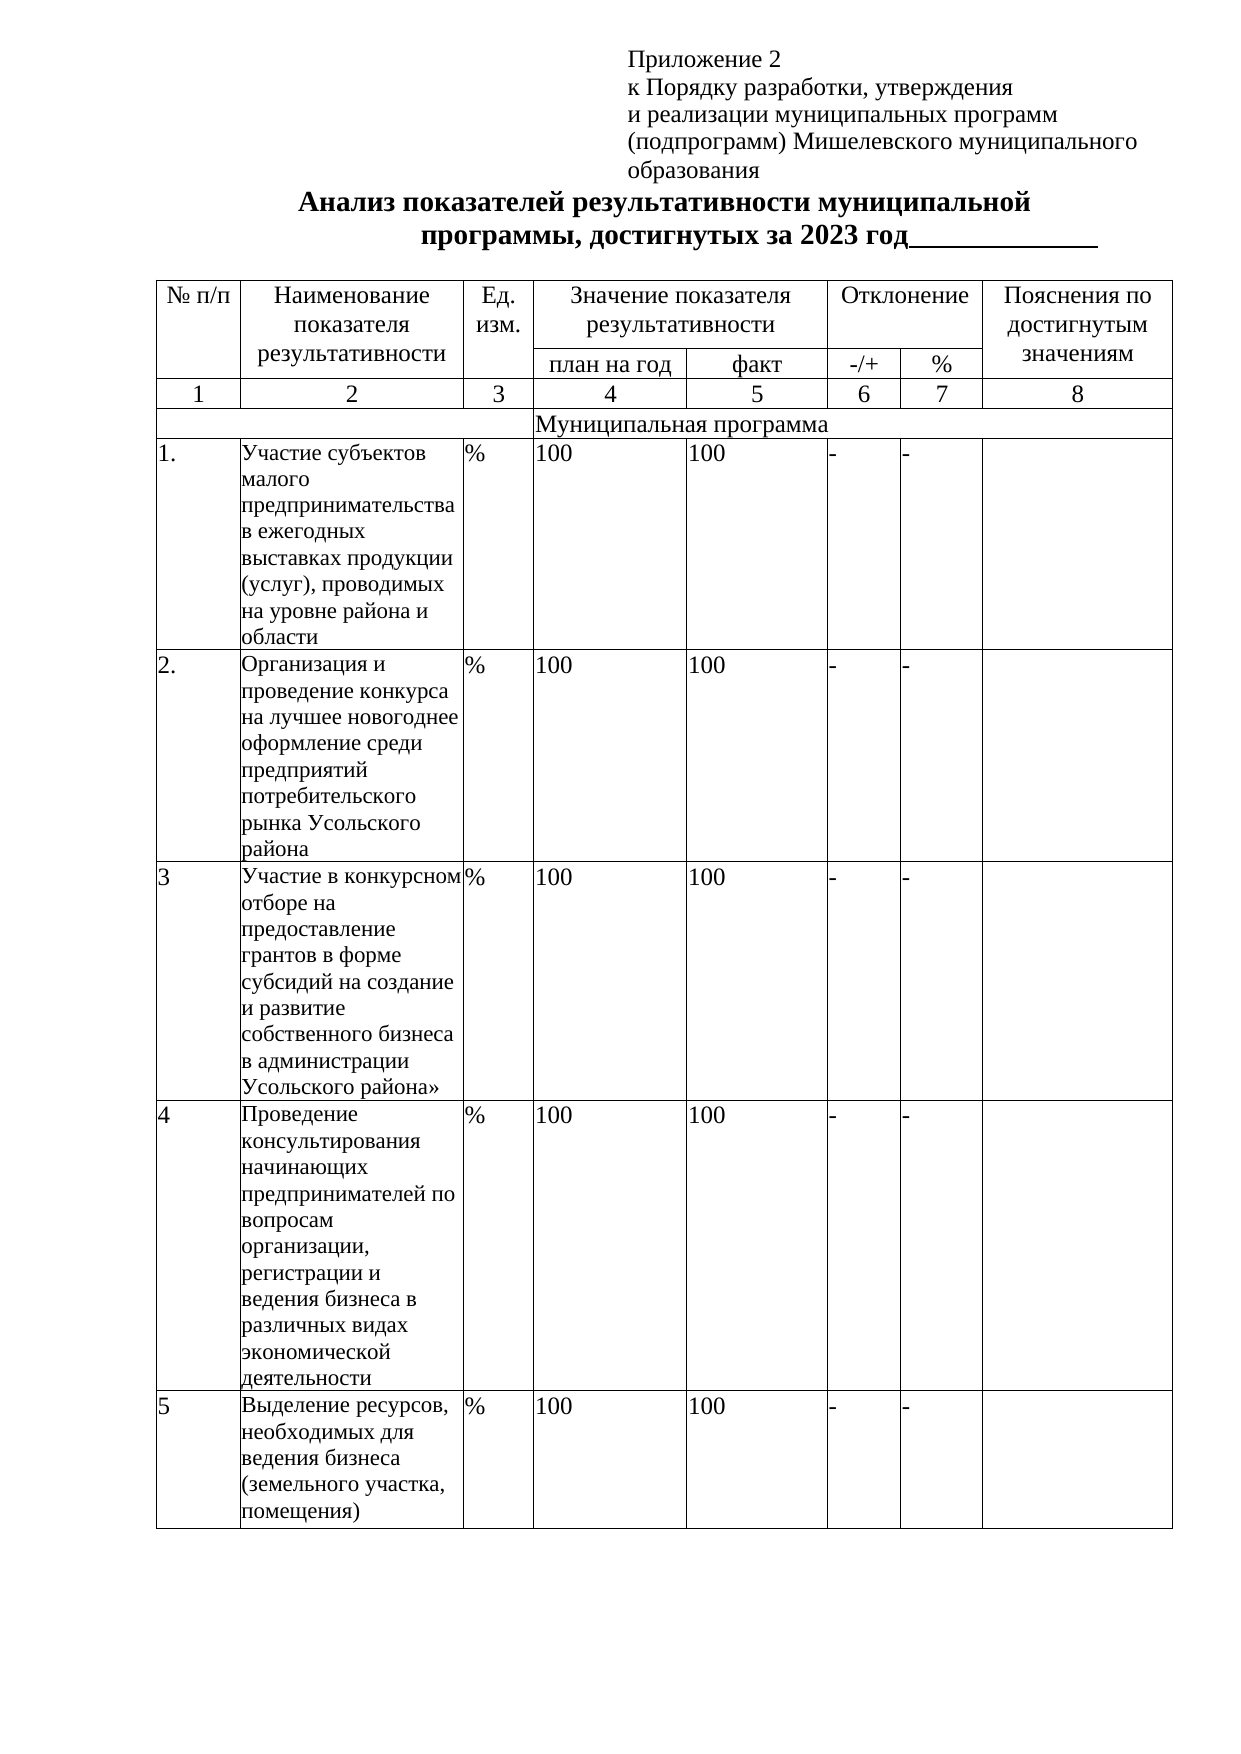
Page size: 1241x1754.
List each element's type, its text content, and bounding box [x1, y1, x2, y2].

subtitle образования [177, 155, 1152, 184]
table_cell - [901, 439, 982, 649]
table_cell % [464, 650, 533, 861]
table_cell [983, 862, 1172, 1099]
table_cell [157, 409, 533, 437]
table_cell [983, 439, 1172, 649]
table_cell 6 [828, 379, 900, 408]
table_cell Участие субъектов малого предпринимательства в ежегодных выставках продукции (услуг), проводимых на уровне района и области [241, 439, 463, 649]
table_cell [983, 1101, 1172, 1390]
table_cell - [901, 862, 982, 1099]
table_cell - [901, 1101, 982, 1390]
table_cell 100 [534, 1101, 686, 1390]
table_cell Муниципальная программа [534, 409, 1172, 437]
text (подпрограмм) Мишелевского муниципального [620, 128, 1147, 155]
table_cell 100 [687, 650, 827, 861]
table_cell - [828, 1391, 900, 1527]
table_cell % [464, 439, 533, 649]
subtitle Анализ показателей результативности муниципальной [177, 184, 1152, 217]
table_cell [983, 1391, 1172, 1527]
table_cell 5 [687, 379, 827, 408]
table_cell 1. [157, 439, 240, 649]
table_cell 2 [241, 379, 463, 408]
table_header Значение показателя результативности [534, 281, 827, 348]
table_cell факт [687, 349, 827, 378]
table_cell Организация и проведение конкурса на лучшее новогоднее оформление среди предприятий потребительского рынка Усольского района [241, 650, 463, 861]
table_cell 5 [157, 1391, 240, 1527]
table_cell Участие в конкурсном отборе на предоставление грантов в форме субсидий на создание и развитие собственного бизнеса в администрации Усольского района» [241, 862, 463, 1099]
table_header Пояснения по достигнутым значениям [983, 281, 1172, 378]
table_cell 4 [157, 1101, 240, 1390]
table_cell 100 [687, 862, 827, 1099]
table_cell 8 [983, 379, 1172, 408]
table_cell -/+ [828, 349, 900, 378]
table_cell % [901, 349, 982, 378]
table_cell 7 [901, 379, 982, 408]
table_cell - [828, 1101, 900, 1390]
table_cell план на год [534, 349, 686, 378]
table_cell 100 [687, 1391, 827, 1527]
table_cell 100 [534, 439, 686, 649]
table_header Отклонение [828, 281, 982, 348]
table_cell [983, 650, 1172, 861]
table_cell 4 [534, 379, 686, 408]
table_cell 100 [687, 439, 827, 649]
table_cell - [828, 650, 900, 861]
table_header № п/п [157, 281, 240, 378]
table_cell Проведение консультирования начинающих предпринимателей по вопросам организации, регистрации и ведения бизнеса в различных видах экономической деятельности [241, 1101, 463, 1390]
table_cell % [464, 1101, 533, 1390]
text Приложение 2 [177, 44, 1152, 73]
table_cell - [901, 1391, 982, 1527]
table_cell - [828, 439, 900, 649]
table_header Наименование показателя результативности [241, 281, 463, 378]
table_cell 100 [534, 650, 686, 861]
table_cell 100 [534, 1391, 686, 1527]
table_cell 3 [464, 379, 533, 408]
table_cell - [828, 862, 900, 1099]
text к Порядку разработки, утверждения [177, 73, 1147, 100]
subtitle программы, достигнутых за 2023 год [177, 217, 1152, 251]
table_cell - [901, 650, 982, 861]
table_cell % [464, 1391, 533, 1527]
table_cell 100 [534, 862, 686, 1099]
table_cell Выделение ресурсов, необходимых для ведения бизнеса (земельного участка, помещения) [241, 1391, 463, 1527]
table_cell 3 [157, 862, 240, 1099]
table_cell 2. [157, 650, 240, 861]
table_cell 1 [157, 379, 240, 408]
table_header Ед. изм. [464, 281, 533, 378]
table_cell % [464, 862, 533, 1099]
text и реализации муниципальных программ [177, 100, 1147, 128]
table_cell 100 [687, 1101, 827, 1390]
